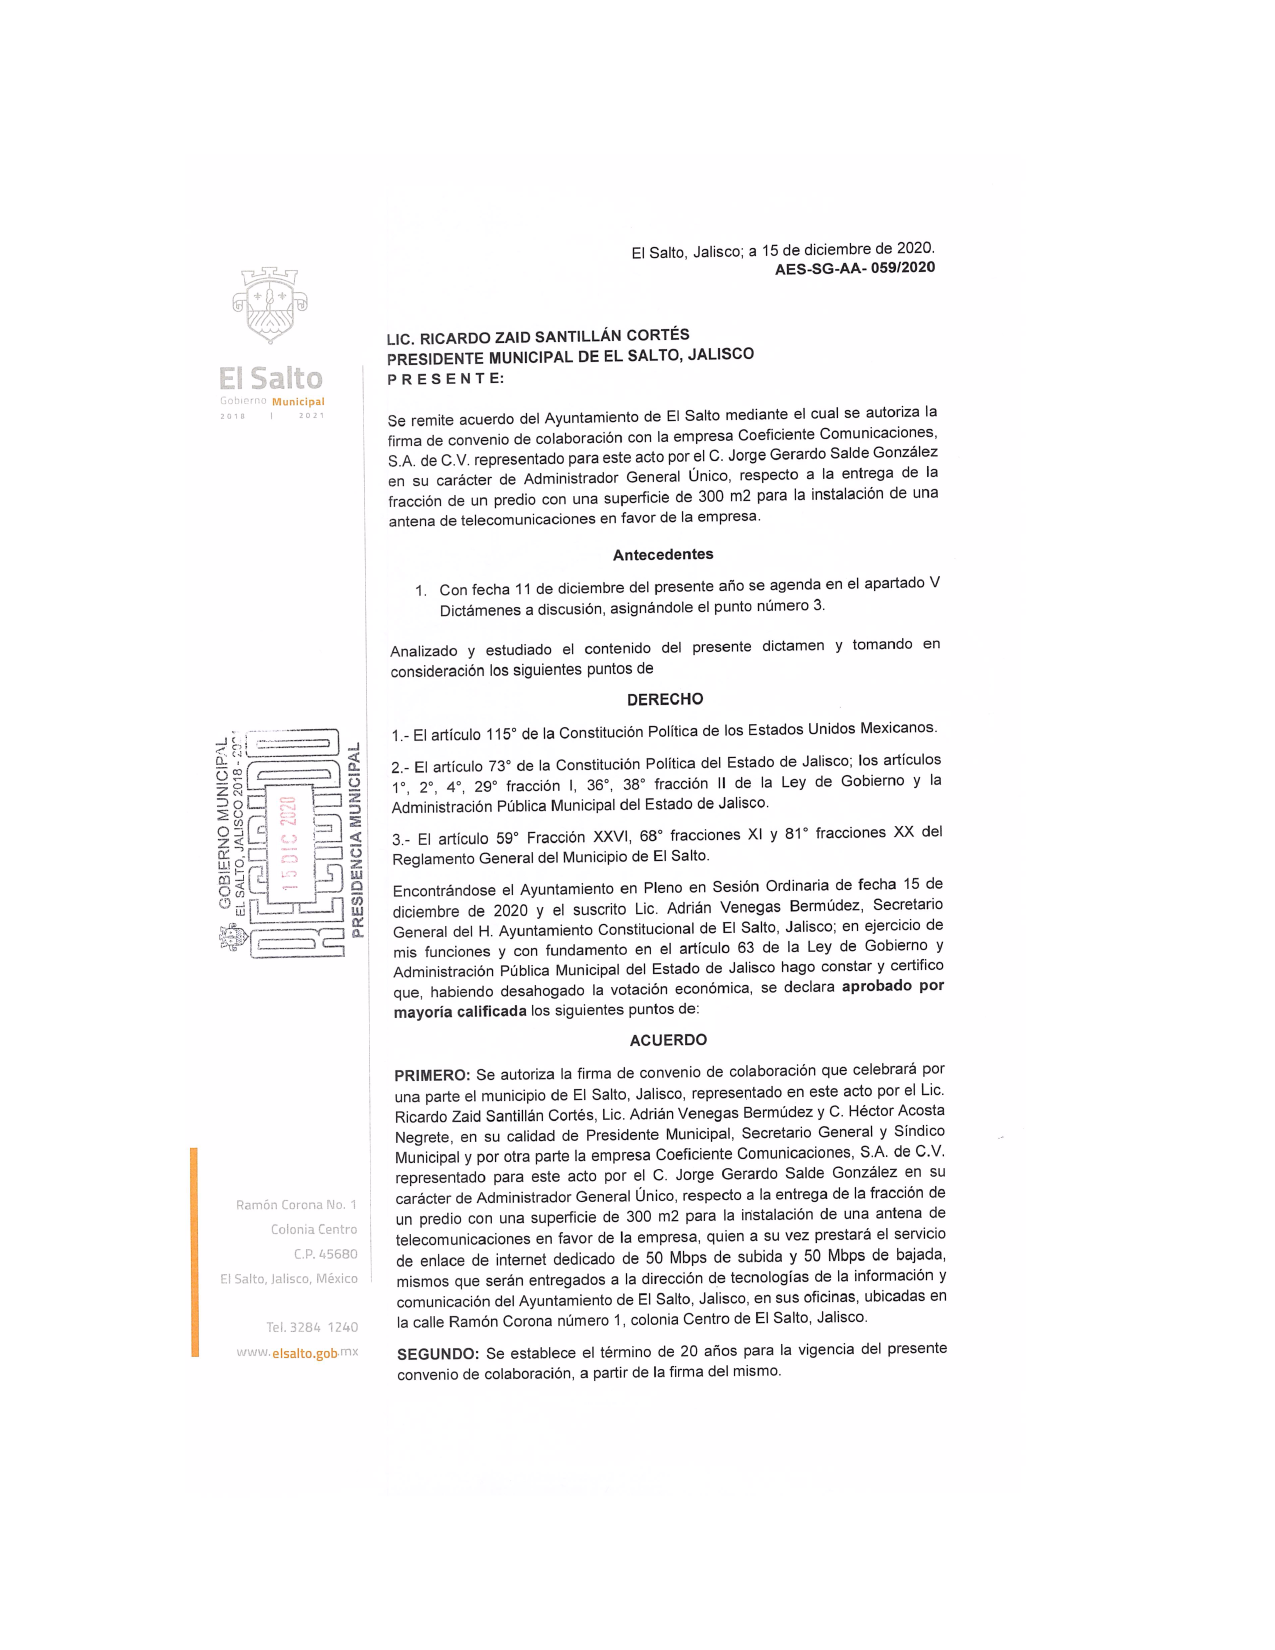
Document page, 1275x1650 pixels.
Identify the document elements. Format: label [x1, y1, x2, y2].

picture [179, 149, 1030, 1503]
